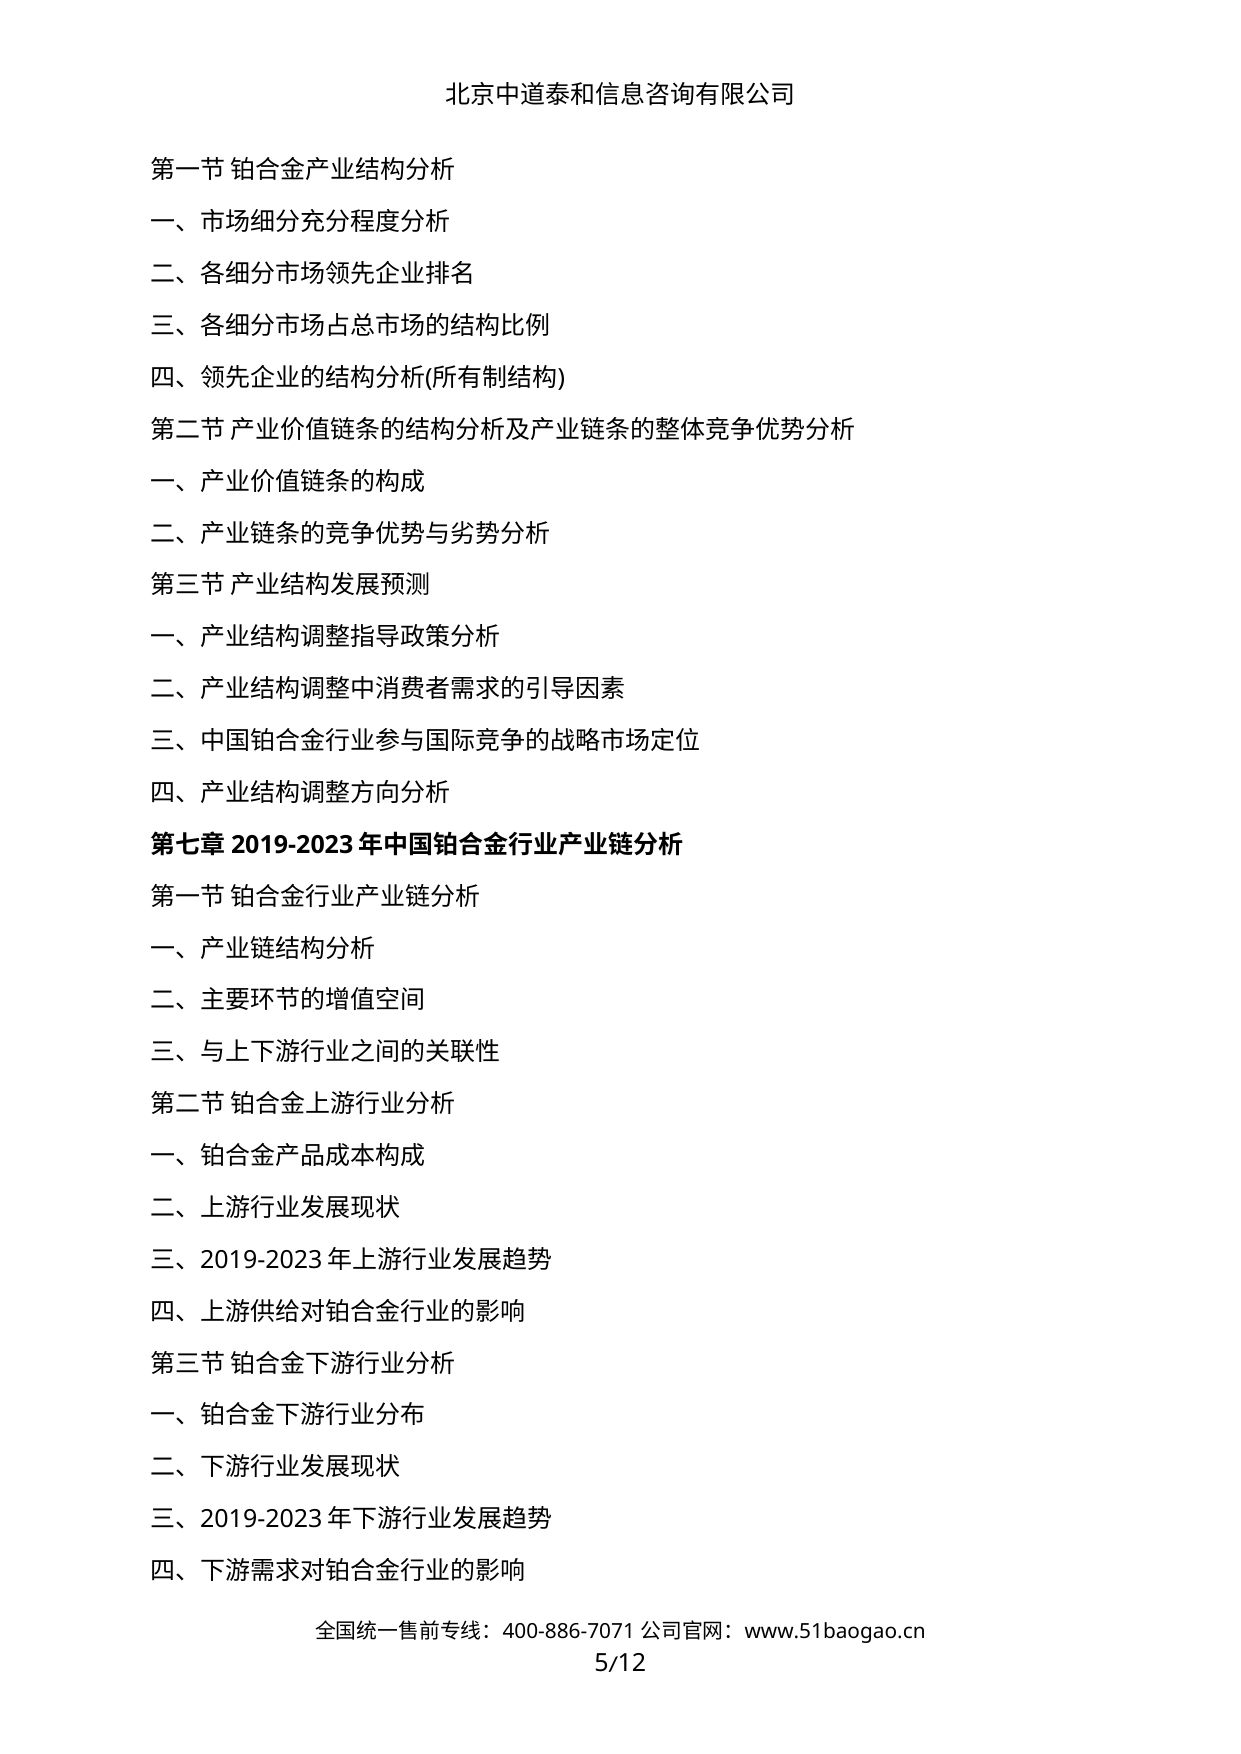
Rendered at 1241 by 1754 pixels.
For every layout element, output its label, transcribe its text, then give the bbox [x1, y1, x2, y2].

text 一、产业链结构分析 [150, 928, 1090, 964]
text 第二节 产业价值链条的结构分析及产业链条的整体竞争优势分析 [150, 409, 1090, 446]
text 二、主要环节的增值空间 [150, 980, 1090, 1016]
text 二、下游行业发展现状 [150, 1447, 1090, 1483]
text 二、产业链条的竞争优势与劣势分析 [150, 513, 1090, 549]
text 三、各细分市场占总市场的结构比例 [150, 306, 1090, 342]
text 第二节 铂合金上游行业分析 [150, 1084, 1090, 1120]
text 一、产业价值链条的构成 [150, 461, 1090, 497]
text 三、2019-2023年下游行业发展趋势 [150, 1499, 1090, 1535]
text 第三节 产业结构发展预测 [150, 565, 1090, 601]
text 四、领先企业的结构分析(所有制结构) [150, 357, 1090, 394]
text 第一节 铂合金产业结构分析 [150, 150, 1090, 186]
text 三、中国铂合金行业参与国际竞争的战略市场定位 [150, 721, 1090, 757]
text 一、铂合金下游行业分布 [150, 1395, 1090, 1431]
text 二、上游行业发展现状 [150, 1187, 1090, 1224]
text 第三节 铂合金下游行业分析 [150, 1343, 1090, 1379]
text 第一节 铂合金行业产业链分析 [150, 876, 1090, 912]
text 一、产业结构调整指导政策分析 [150, 617, 1090, 653]
text 二、各细分市场领先企业排名 [150, 254, 1090, 290]
text 第七章 2019-2023年中国铂合金行业产业链分析 [150, 824, 1090, 861]
text 四、下游需求对铂合金行业的影响 [150, 1551, 1090, 1587]
text 二、产业结构调整中消费者需求的引导因素 [150, 669, 1090, 705]
text 四、上游供给对铂合金行业的影响 [150, 1291, 1090, 1327]
text 一、市场细分充分程度分析 [150, 202, 1090, 238]
text 三、与上下游行业之间的关联性 [150, 1032, 1090, 1068]
text 四、产业结构调整方向分析 [150, 772, 1090, 809]
text 三、2019-2023年上游行业发展趋势 [150, 1239, 1090, 1276]
text 一、铂合金产品成本构成 [150, 1136, 1090, 1172]
